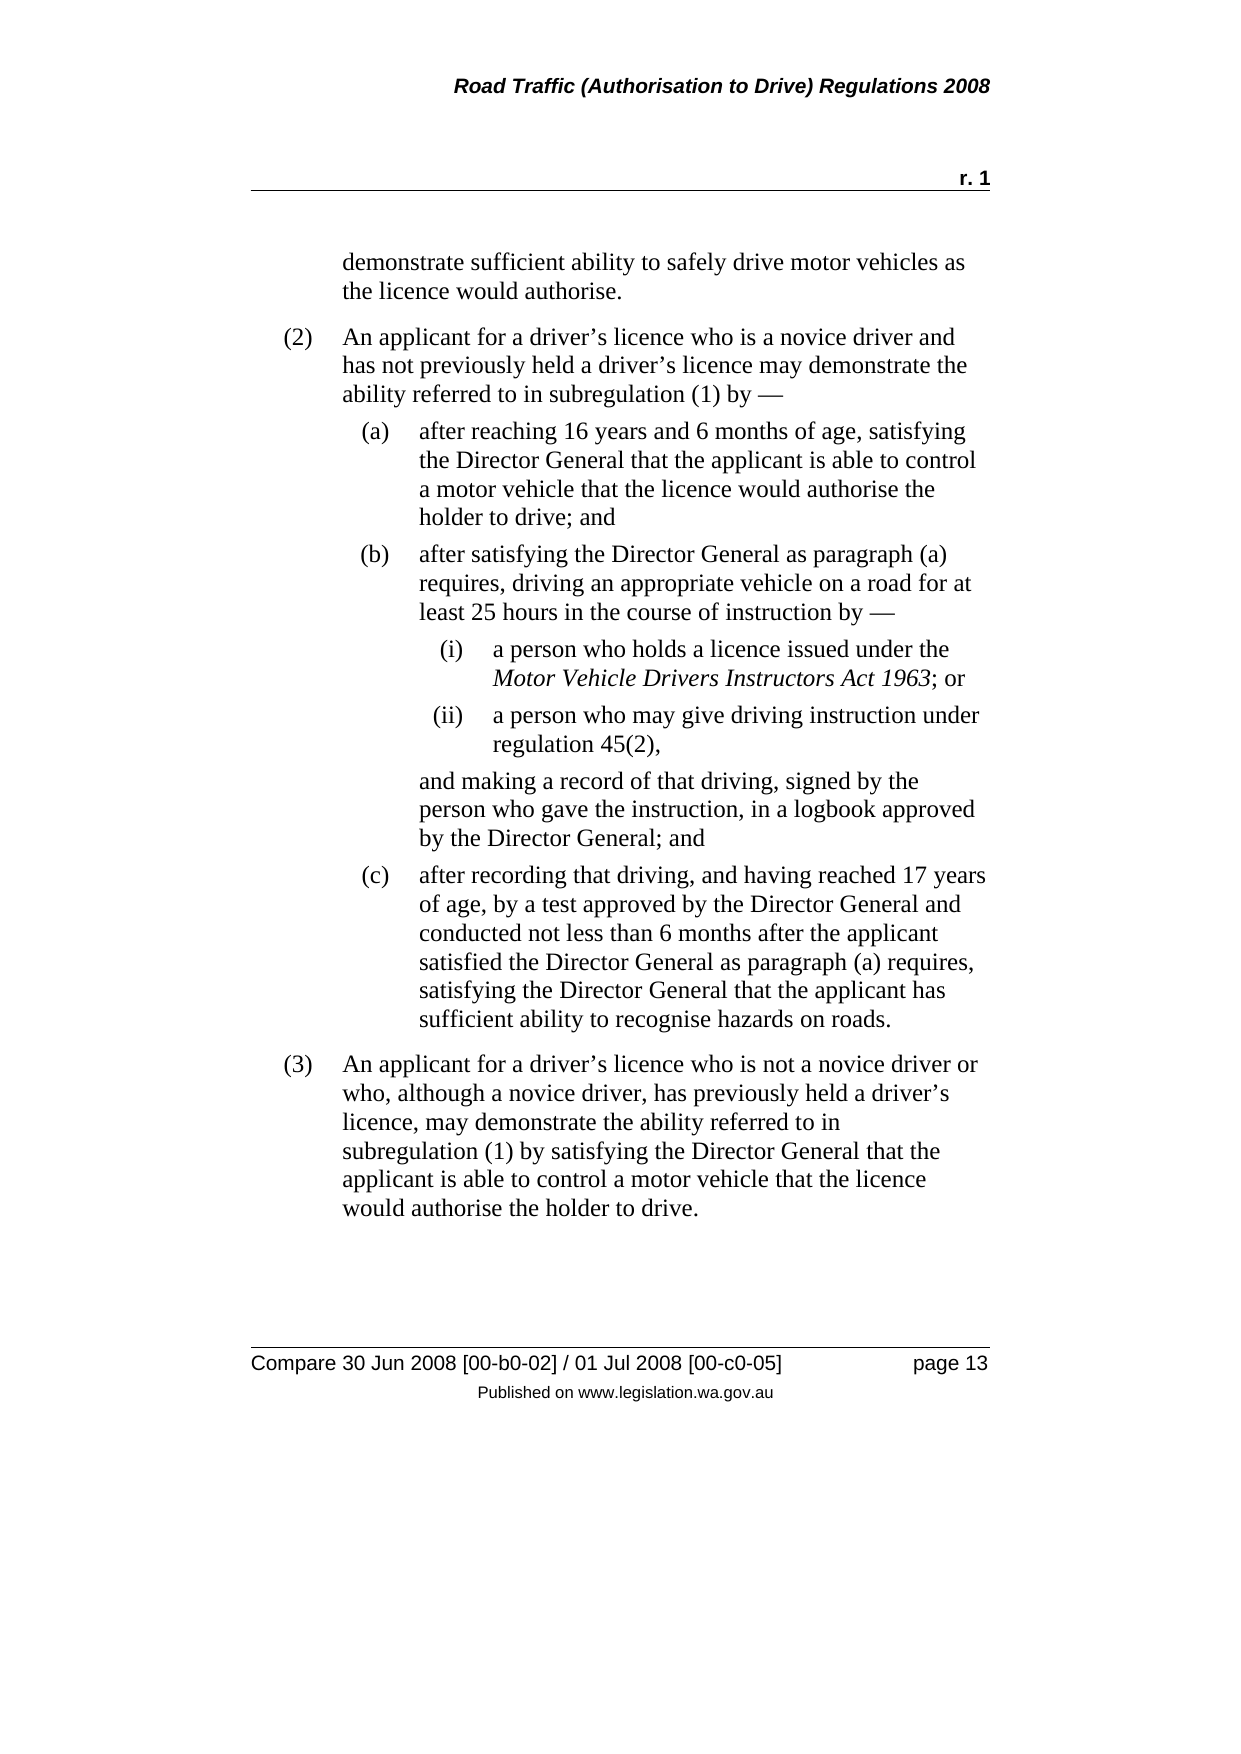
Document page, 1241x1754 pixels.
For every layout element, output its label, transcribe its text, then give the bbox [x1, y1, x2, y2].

text (c) after recording that driving, and having reached 17 years of age, by a test approved by the Director General and conducted not less than 6 months after the applicant satisfied the Director General as paragraph (a) requires, satisfying the Director General that the applicant has sufficient ability to recognise hazards on roads. [251, 860, 990, 1033]
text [251, 247, 990, 305]
text (a) after reaching 16 years and 6 months of age, satisfying the Director General that the applicant is able to control a motor vehicle that the licence would authorise the holder to drive; and [251, 416, 990, 531]
text (i) a person who holds a licence issued under the Motor Vehicle Drivers Instructors Act 1963; or [251, 634, 990, 692]
text (2) An applicant for a driver’s licence who is a novice driver and has not previously held a driver’s licence may demonstrate the ability referred to in subregulation (1) by — [251, 322, 990, 408]
text (ii) a person who may give driving instruction under regulation 45(2), [251, 700, 990, 757]
text (3) An applicant for a driver’s licence who is not a novice driver or who, although a novice driver, has previously held a driver’s licence, may demonstrate the ability referred to in subregulation (1) by satisfying the Director General that the applicant is able to control a motor vehicle that the licence would authorise the holder to drive. [251, 1049, 990, 1222]
text (b) after satisfying the Director General as paragraph (a) requires, driving an appropriate vehicle on a road for at least 25 hours in the course of instruction by — [251, 539, 990, 626]
text and making a record of that driving, signed by the person who gave the instruction, in a logbook approved by the Director General; and [251, 766, 990, 852]
